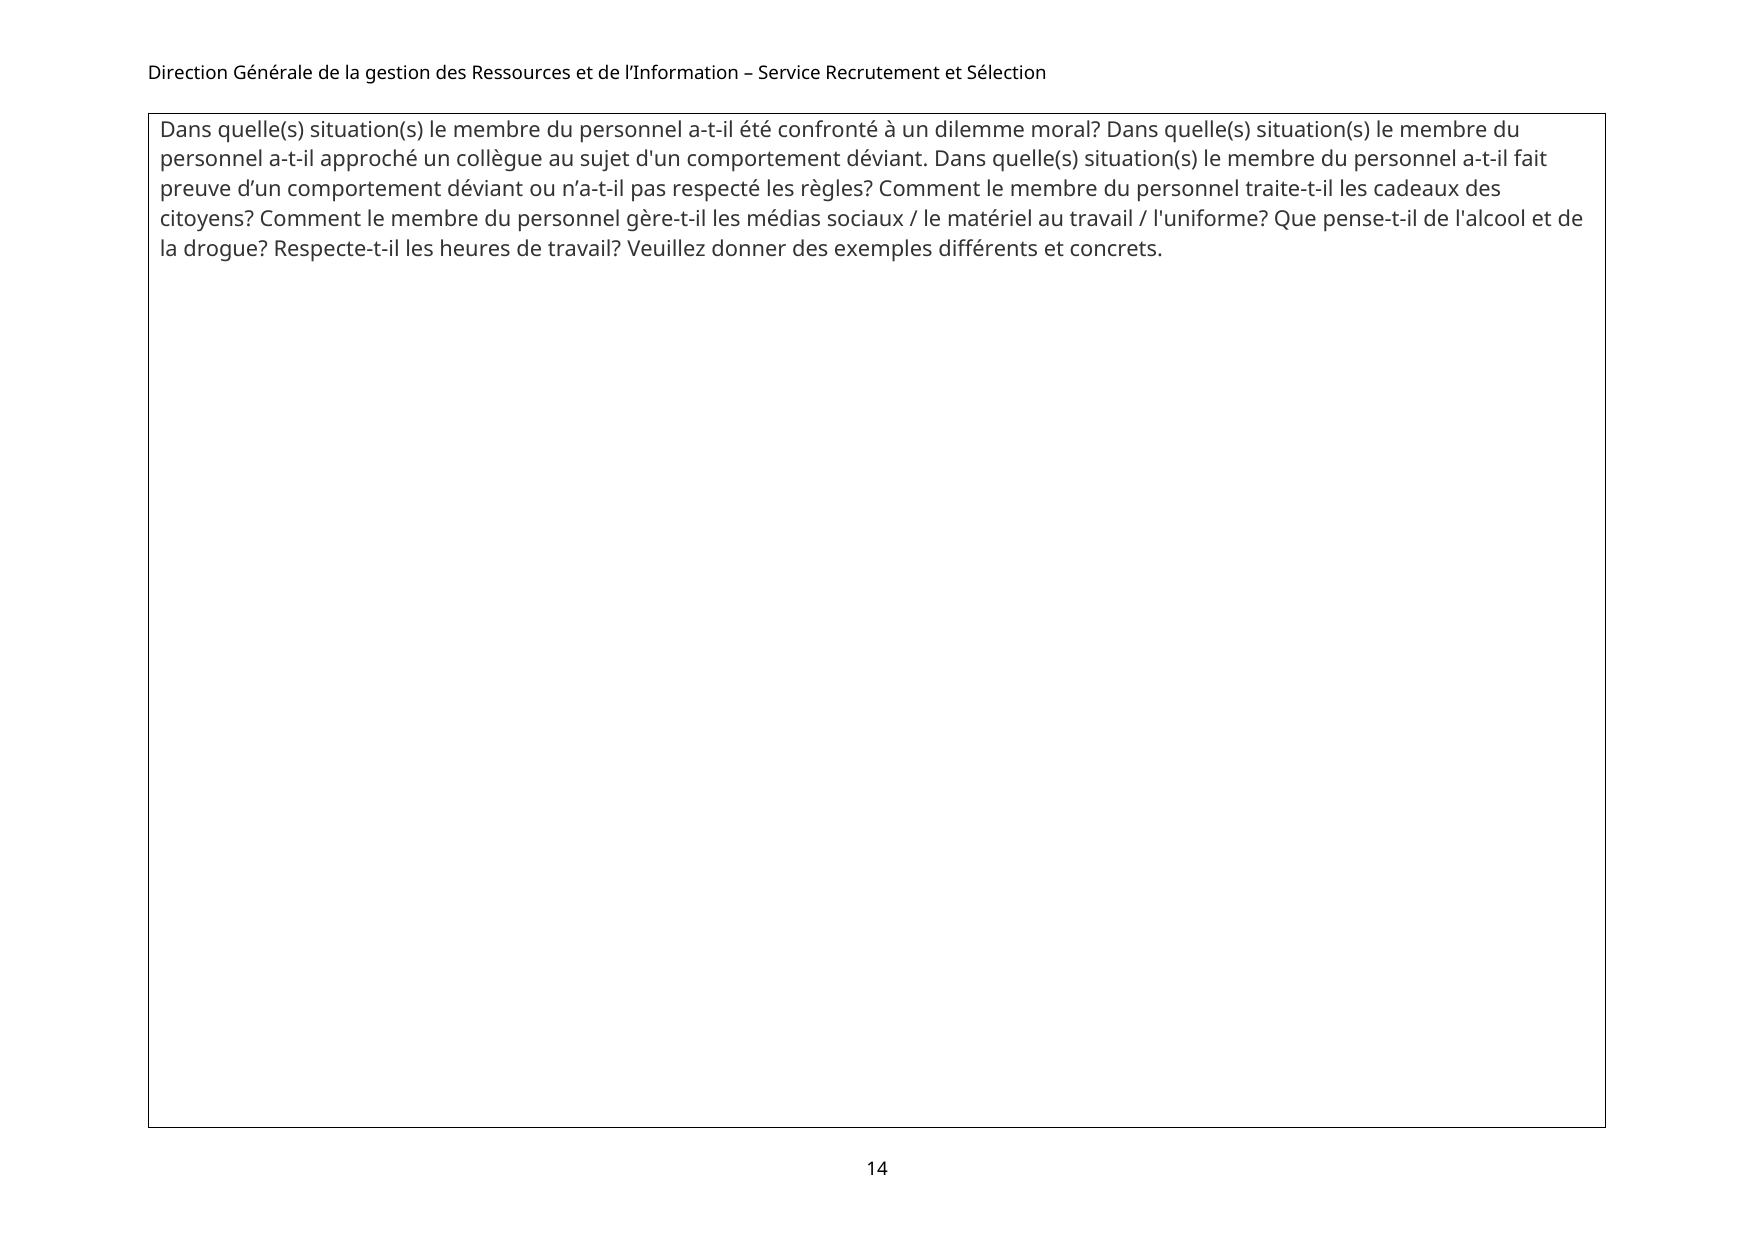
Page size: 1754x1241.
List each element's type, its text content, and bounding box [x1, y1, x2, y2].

table_cell Dans quelle(s) situation(s) le membre du personnel a-t-il été confronté à un dilemme moral? Dans quelle(s) situation(s) le membre du personnel a-t-il approché un collègue au sujet d'un comportement déviant. Dans quelle(s) situation(s) le membre du personnel a-t-il fait preuve d’un comportement déviant ou n’a-t-il pas respecté les règles? Comment le membre du personnel traite-t-il les cadeaux des citoyens? Comment le membre du personnel gère-t-il les médias sociaux / le matériel au travail / l'uniforme? Que pense-t-il de l'alcool et de la drogue? Respecte-t-il les heures de travail? Veuillez donner des exemples différents et concrets. [149, 114, 1605, 1127]
